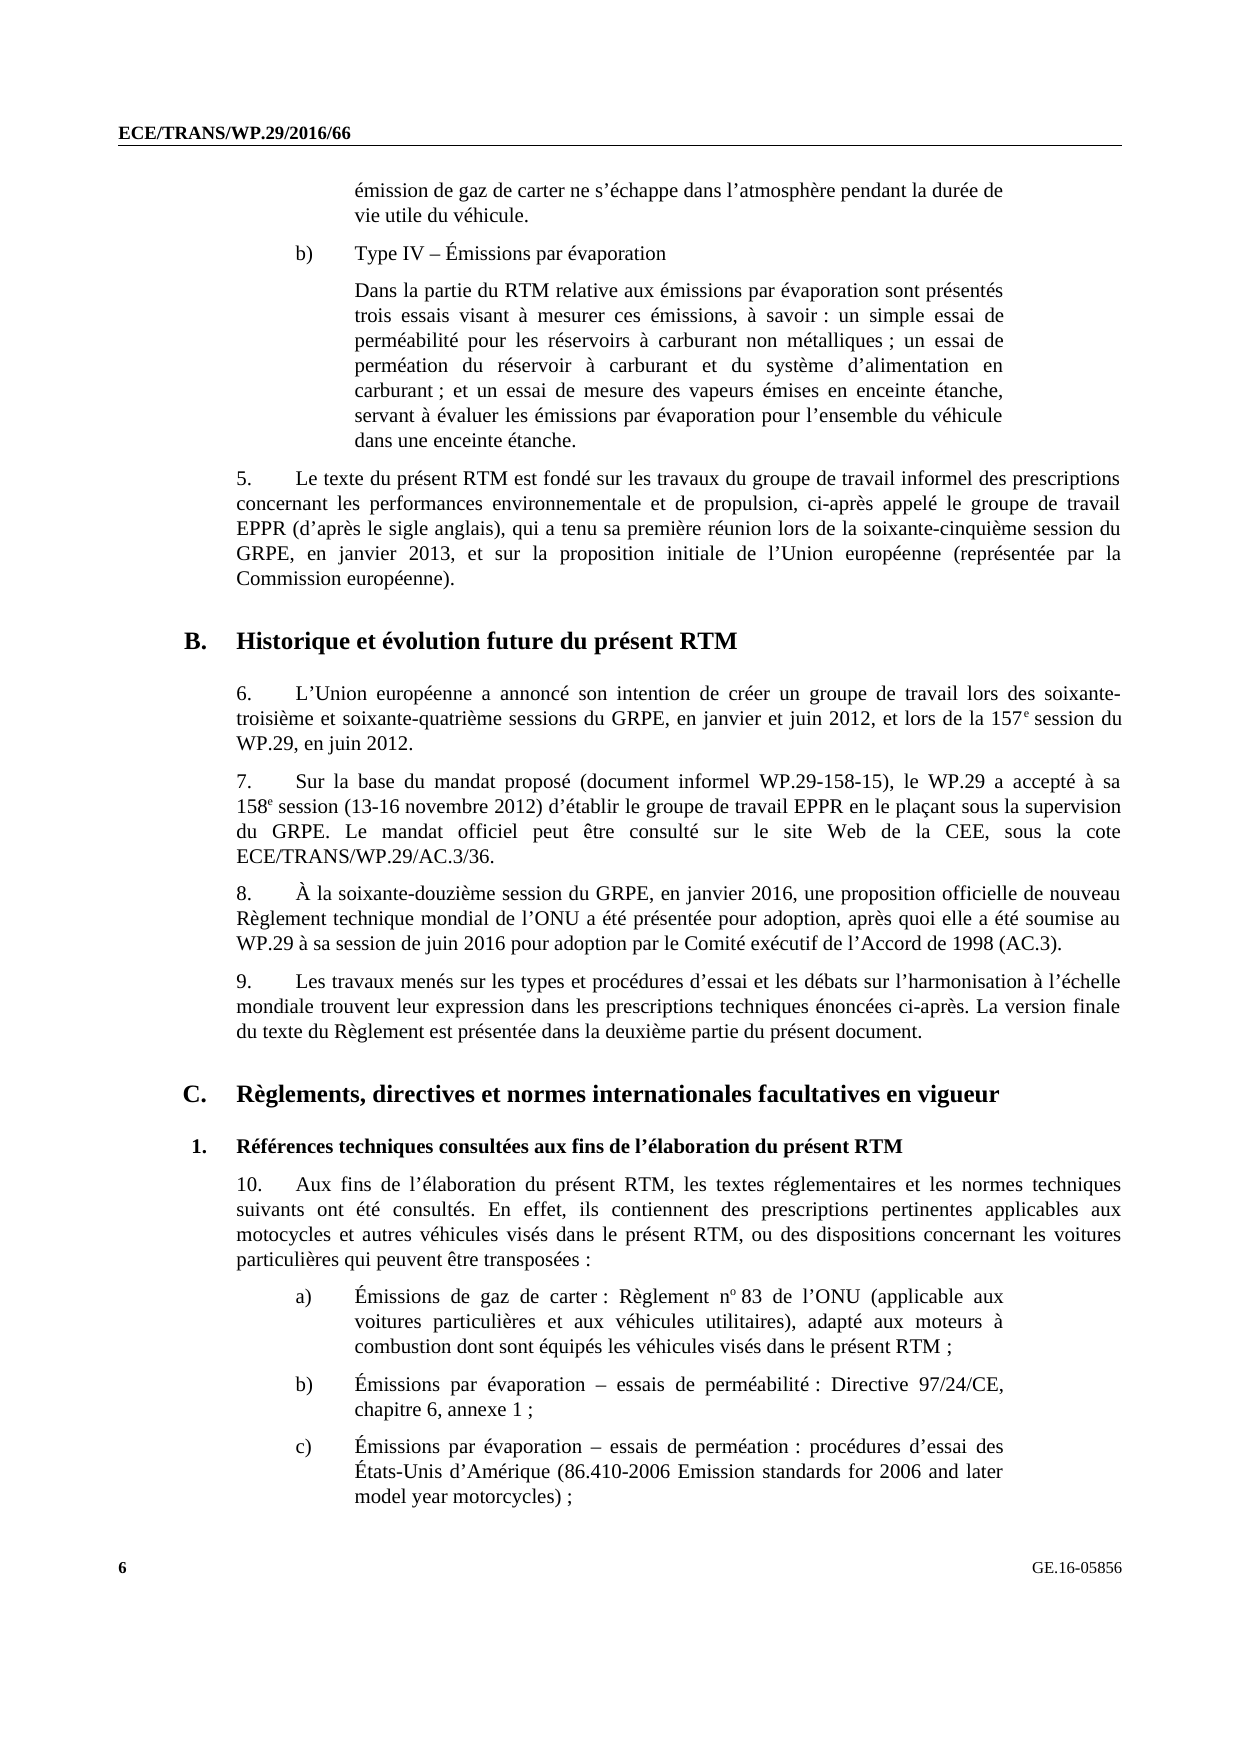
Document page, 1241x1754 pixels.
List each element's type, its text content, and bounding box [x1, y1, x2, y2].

text Dans la partie du RTM relative aux émissions par évaporation sont présentés trois essais visant à mesurer ces émissions, à savoir : un simple essai de perméabilité pour les réservoirs à carburant non métalliques ; un essai de perméation du réservoir à carburant et du système d’alimentation en carburant ; et un essai de mesure des vapeurs émises en enceinte étanche, servant à évaluer les émissions par évaporation pour l’ensemble du véhicule dans une enceinte étanche. [295, 277, 1004, 452]
text c) Émissions par évaporation – essais de perméation : procédures d’essai des États-Unis d’Amérique (86.410-2006 Emission standards for 2006 and later model year motorcycles) ; [295, 1433, 1004, 1508]
text C. Règlements, directives et normes internationales facultatives en vigueur [118, 1080, 1004, 1108]
text b) Type IV – Émissions par évaporation [236, 240, 1004, 265]
text Sur la base du mandat proposé (document informel WP.29-158-15), le WP.29 a accepté à sa 158e session (13-16 novembre 2012) d’établir le groupe de travail EPPR en le plaçant sous la supervision du GRPE. Le mandat officiel peut être consulté sur le site Web de la CEE, sous la cote ECE/TRANS/WP.29/AC.3/36. [236, 768, 1122, 868]
text Les travaux menés sur les types et procédures d’essai et les débats sur l’harmonisation à l’échelle mondiale trouvent leur expression dans les prescriptions techniques énoncées ci-après. La version finale du texte du Règlement est présentée dans la deuxième partie du présent document. [236, 968, 1122, 1043]
text 1. Références techniques consultées aux fins de l’élaboration du présent RTM [118, 1133, 1004, 1158]
text Le texte du présent RTM est fondé sur les travaux du groupe de travail informel des prescriptions concernant les performances environnementale et de propulsion, ci-après appelé le groupe de travail EPPR (d’après le sigle anglais), qui a tenu sa première réunion lors de la soixante-cinquième session du GRPE, en janvier 2013, et sur la proposition initiale de l’Union européenne (représentée par la Commission européenne). [236, 465, 1122, 590]
text b) Émissions par évaporation – essais de perméabilité : Directive 97/24/CE, chapitre 6, annexe 1 ; [295, 1371, 1004, 1421]
text L’Union européenne a annoncé son intention de créer un groupe de travail lors des soixante-troisième et soixante-quatrième sessions du GRPE, en janvier et juin 2012, et lors de la 157e session du WP.29, en juin 2012. [236, 680, 1122, 755]
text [236, 177, 1004, 227]
text a) Émissions de gaz de carter : Règlement no 83 de l’ONU (applicable aux voitures particulières et aux véhicules utilitaires), adapté aux moteurs à combustion dont sont équipés les véhicules visés dans le présent RTM ; [295, 1283, 1004, 1358]
text À la soixante-douzième session du GRPE, en janvier 2016, une proposition officielle de nouveau Règlement technique mondial de l’ONU a été présentée pour adoption, après quoi elle a été soumise au WP.29 à sa session de juin 2016 pour adoption par le Comité exécutif de l’Accord de 1998 (AC.3). [236, 880, 1122, 955]
text B. Historique et évolution future du présent RTM [118, 627, 1004, 655]
text Aux fins de l’élaboration du présent RTM, les textes réglementaires et les normes techniques suivants ont été consultés. En effet, ils contiennent des prescriptions pertinentes applicables aux motocycles et autres véhicules visés dans le présent RTM, ou des dispositions concernant les voitures particulières qui peuvent être transposées : [236, 1171, 1122, 1271]
